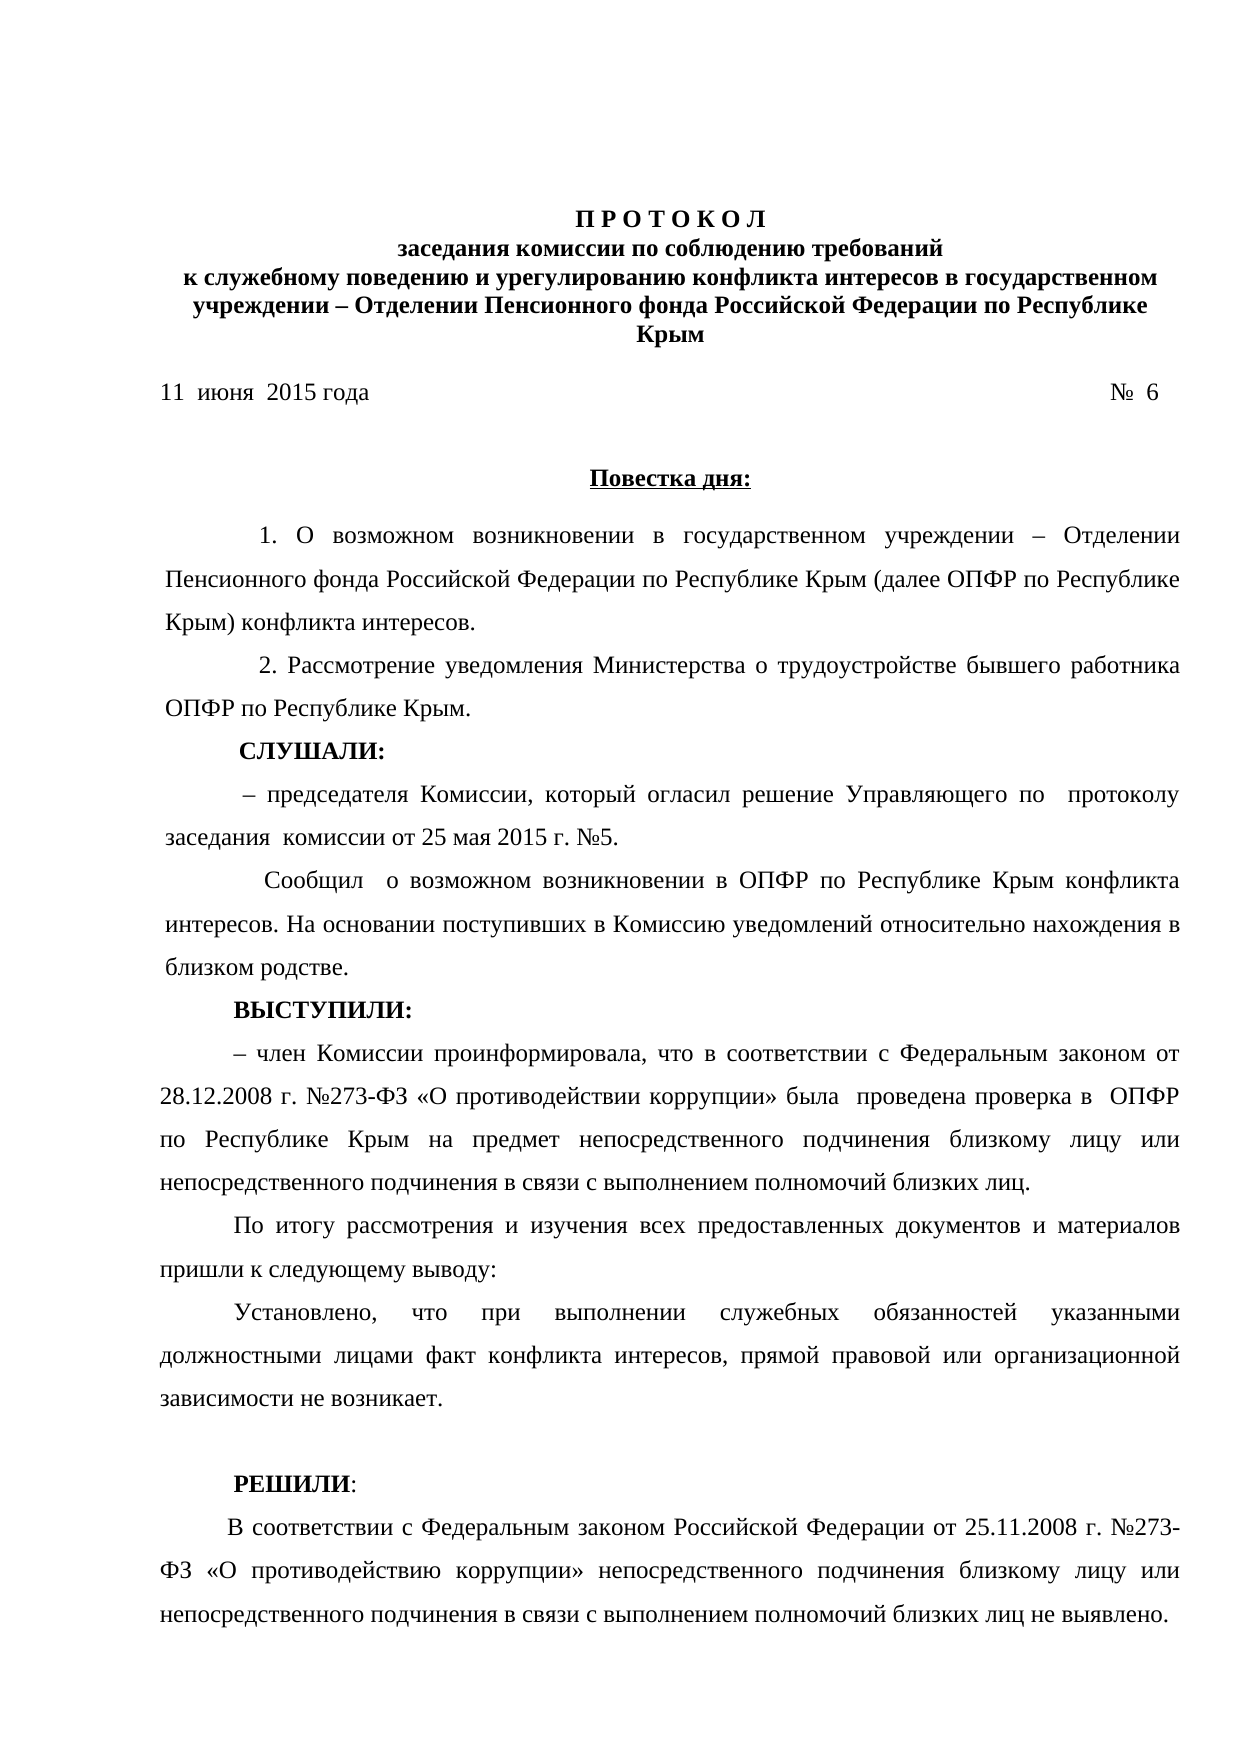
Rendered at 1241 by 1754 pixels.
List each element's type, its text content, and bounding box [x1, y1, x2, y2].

text П Р О Т О К О Л [159, 204, 1181, 233]
text 2. Рассмотрение уведомления Министерства о трудоустройстве бывшего работника ОПФР по Республике Крым. [165, 650, 1181, 722]
text Установлено, что при выполнении служебных обязанностей указанными должностными лицами факт конфликта интересов, прямой правовой или организационной зависимости не возникает. [159, 1297, 1181, 1412]
text СЛУШАЛИ: [165, 736, 1181, 765]
text Повестка дня: [159, 463, 1181, 492]
text РЕШИЛИ: [159, 1469, 1181, 1498]
text 1. О возможном возникновении в государственном учреждении – Отделении Пенсионного фонда Российской Федерации по Республике Крым (далее ОПФР по Республике Крым) конфликта интересов. [165, 521, 1181, 636]
text – председателя Комиссии, который огласил решение Управляющего по протоколу заседания комиссии от 25 мая 2015 г. №5. [162, 779, 1181, 851]
text Сообщил о возможном возникновении в ОПФР по Республике Крым конфликта интересов. На основании поступивших в Комиссию уведомлений относительно нахождения в близком родстве. [162, 866, 1181, 981]
text к служебному поведению и урегулированию конфликта интересов в государственном учреждении – Отделении Пенсионного фонда Российской Федерации по Республике Крым [159, 262, 1181, 348]
text – член Комиссии проинформировала, что в соответствии с Федеральным законом от 28.12.2008 г. №273-ФЗ «О противодействии коррупции» была проведена проверка в ОПФР по Республике Крым на предмет непосредственного подчинения близкому лицу или непосредственного подчинения в связи с выполнением полномочий близких лиц. [159, 1038, 1181, 1196]
text В соответствии с Федеральным законом Российской Федерации от 25.11.2008 г. №273-ФЗ «О противодействию коррупции» непосредственного подчинения близкому лицу или непосредственного подчинения в связи с выполнением полномочий близких лиц не выявлено. [159, 1512, 1181, 1627]
text заседания комиссии по соблюдению требований [159, 233, 1181, 262]
table_header № 6 [659, 377, 1170, 406]
text ВЫСТУПИЛИ: [159, 995, 1181, 1024]
table_header 11 июня 2015 года [148, 377, 659, 406]
text По итогу рассмотрения и изучения всех предоставленных документов и материалов пришли к следующему выводу: [159, 1211, 1181, 1282]
